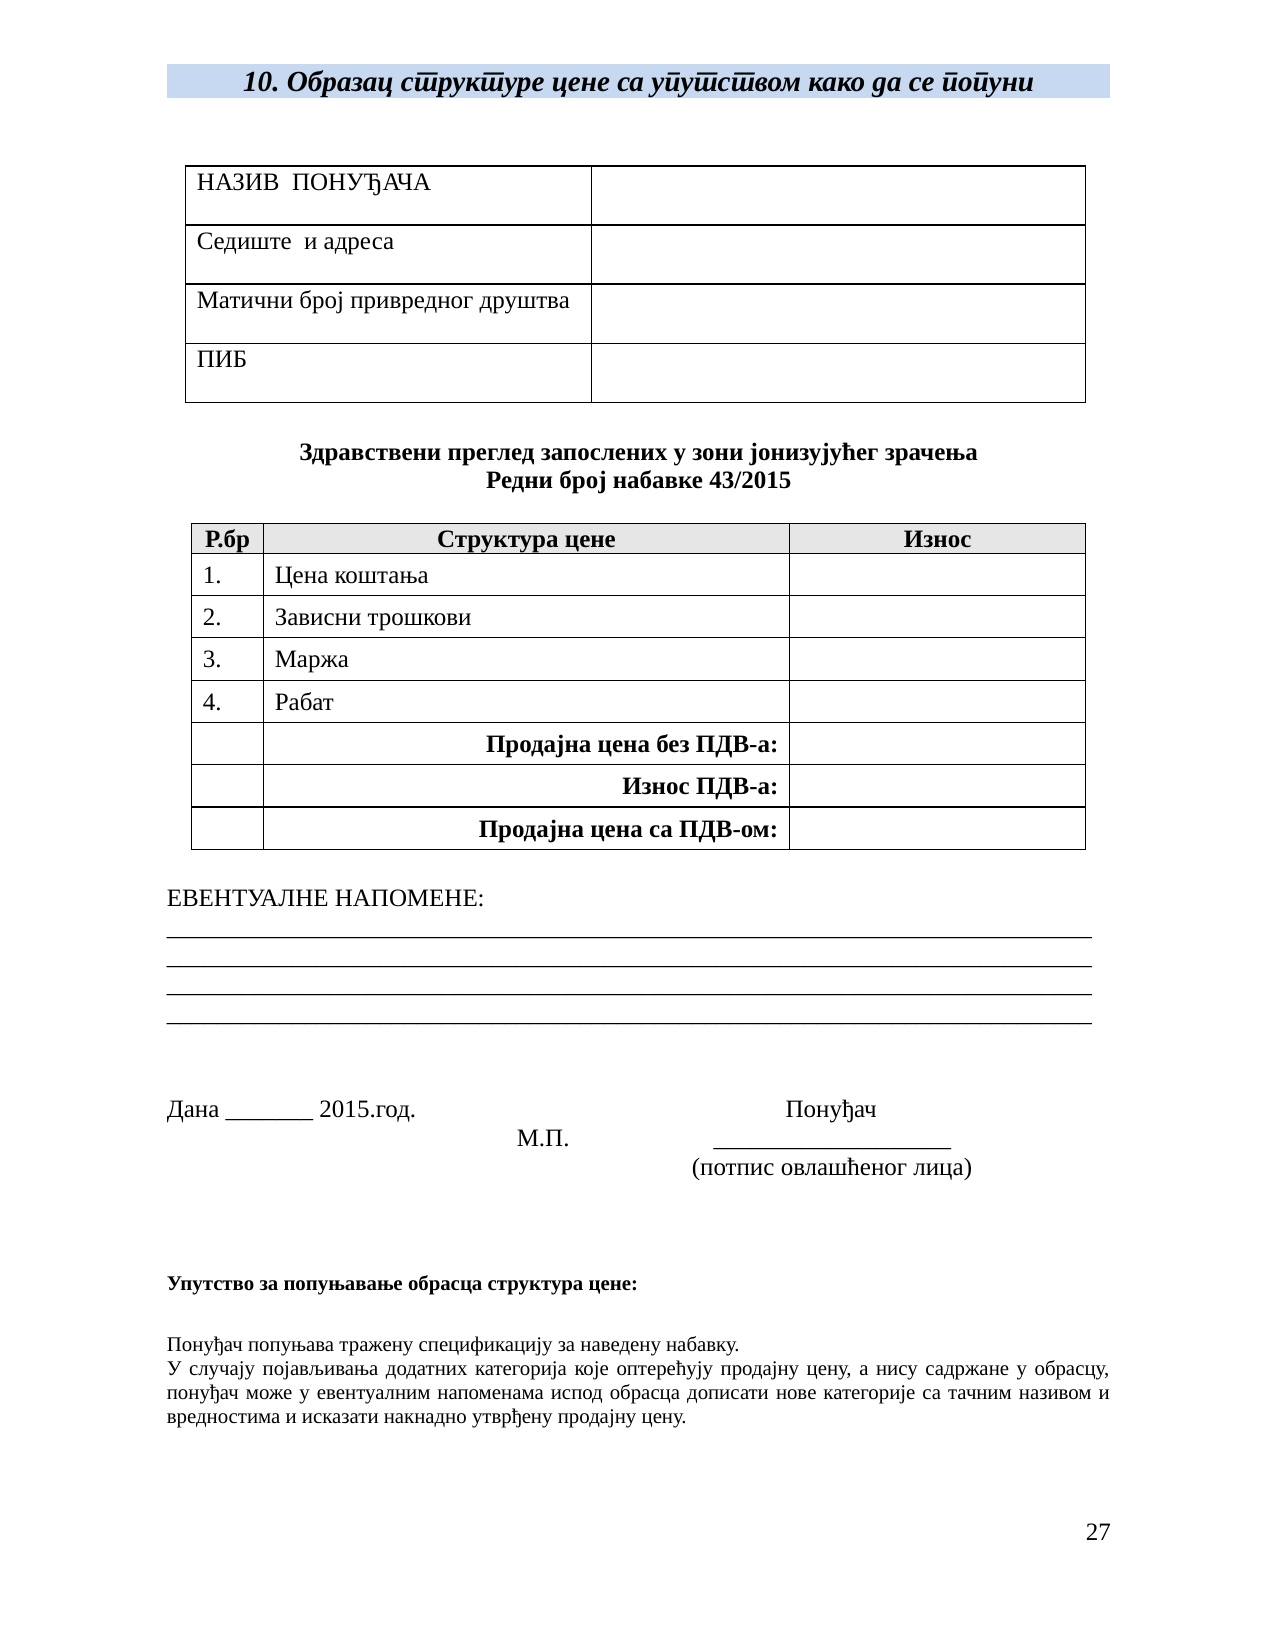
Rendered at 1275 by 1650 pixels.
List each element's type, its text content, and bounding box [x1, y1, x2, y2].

table_cell Зависни трошкови [264, 596, 789, 637]
table_cell Продајна цена без ПДВ-а: [264, 723, 789, 764]
text ЕВЕНТУАЛНЕ НАПОМЕНЕ: __________________________________________________________________________ [167, 883, 1110, 941]
table_cell [790, 808, 1085, 849]
text __________________________________________________________________________ [167, 998, 1110, 1027]
text М.П. ___________________ [167, 1123, 1110, 1152]
table_header [592, 167, 1085, 224]
text Редни број набавке 43/2015 [167, 465, 1110, 494]
text __________________________________________________________________________ [167, 941, 1110, 969]
table_cell [790, 638, 1085, 679]
text Дана _______ 2015.год. Понуђач [167, 1094, 1110, 1123]
table_header Структура цене [264, 524, 789, 553]
table_cell Рабат [264, 681, 789, 722]
table_cell ПИБ [186, 344, 591, 401]
table_cell 4. [192, 681, 263, 722]
table_cell Матични број привредног друштва [186, 285, 591, 342]
table_cell 2. [192, 596, 263, 637]
table_header Р.бр [192, 524, 263, 553]
table_cell [192, 808, 263, 849]
table_cell [592, 285, 1085, 342]
table_cell Износ ПДВ-а: [264, 765, 789, 806]
table_cell [592, 344, 1085, 401]
table_cell 1. [192, 554, 263, 595]
table_header НАЗИВ ПОНУЂАЧА [186, 167, 591, 224]
text (потпис овлашћеног лица) [167, 1152, 1110, 1180]
text Понуђач попуњава тражену спецификацију за наведену набавку. [167, 1332, 1110, 1356]
text У случају појављивања додатних категорија које оптерећују продајну цену, а нису садржане у обрасцу, понуђач може у евентуалним напоменама испод обрасца дописати нове категорије са тачним називом и вредностима и исказати накнадно утврђену продајну цену. [167, 1356, 1110, 1428]
table_cell [790, 596, 1085, 637]
table_header Износ [790, 524, 1085, 553]
table_cell Маржа [264, 638, 789, 679]
text __________________________________________________________________________ [167, 969, 1110, 998]
table_cell [790, 723, 1085, 764]
text 10. Образац структуре цене са упутством како да се попуни [167, 64, 1110, 98]
table_cell Продајна цена са ПДВ-ом: [264, 808, 789, 849]
table_cell Цена коштања [264, 554, 789, 595]
table_cell [790, 681, 1085, 722]
table_cell [592, 226, 1085, 283]
table_cell [790, 554, 1085, 595]
table_cell Седиште и адреса [186, 226, 591, 283]
table_cell [192, 765, 263, 806]
table_cell [192, 723, 263, 764]
table_cell [790, 765, 1085, 806]
table_cell 3. [192, 638, 263, 679]
text Здравствени преглед запослених у зони јонизујућег зрачења [167, 437, 1110, 465]
text Упутство за попуњавање обрасца структура цене: [167, 1271, 1110, 1295]
